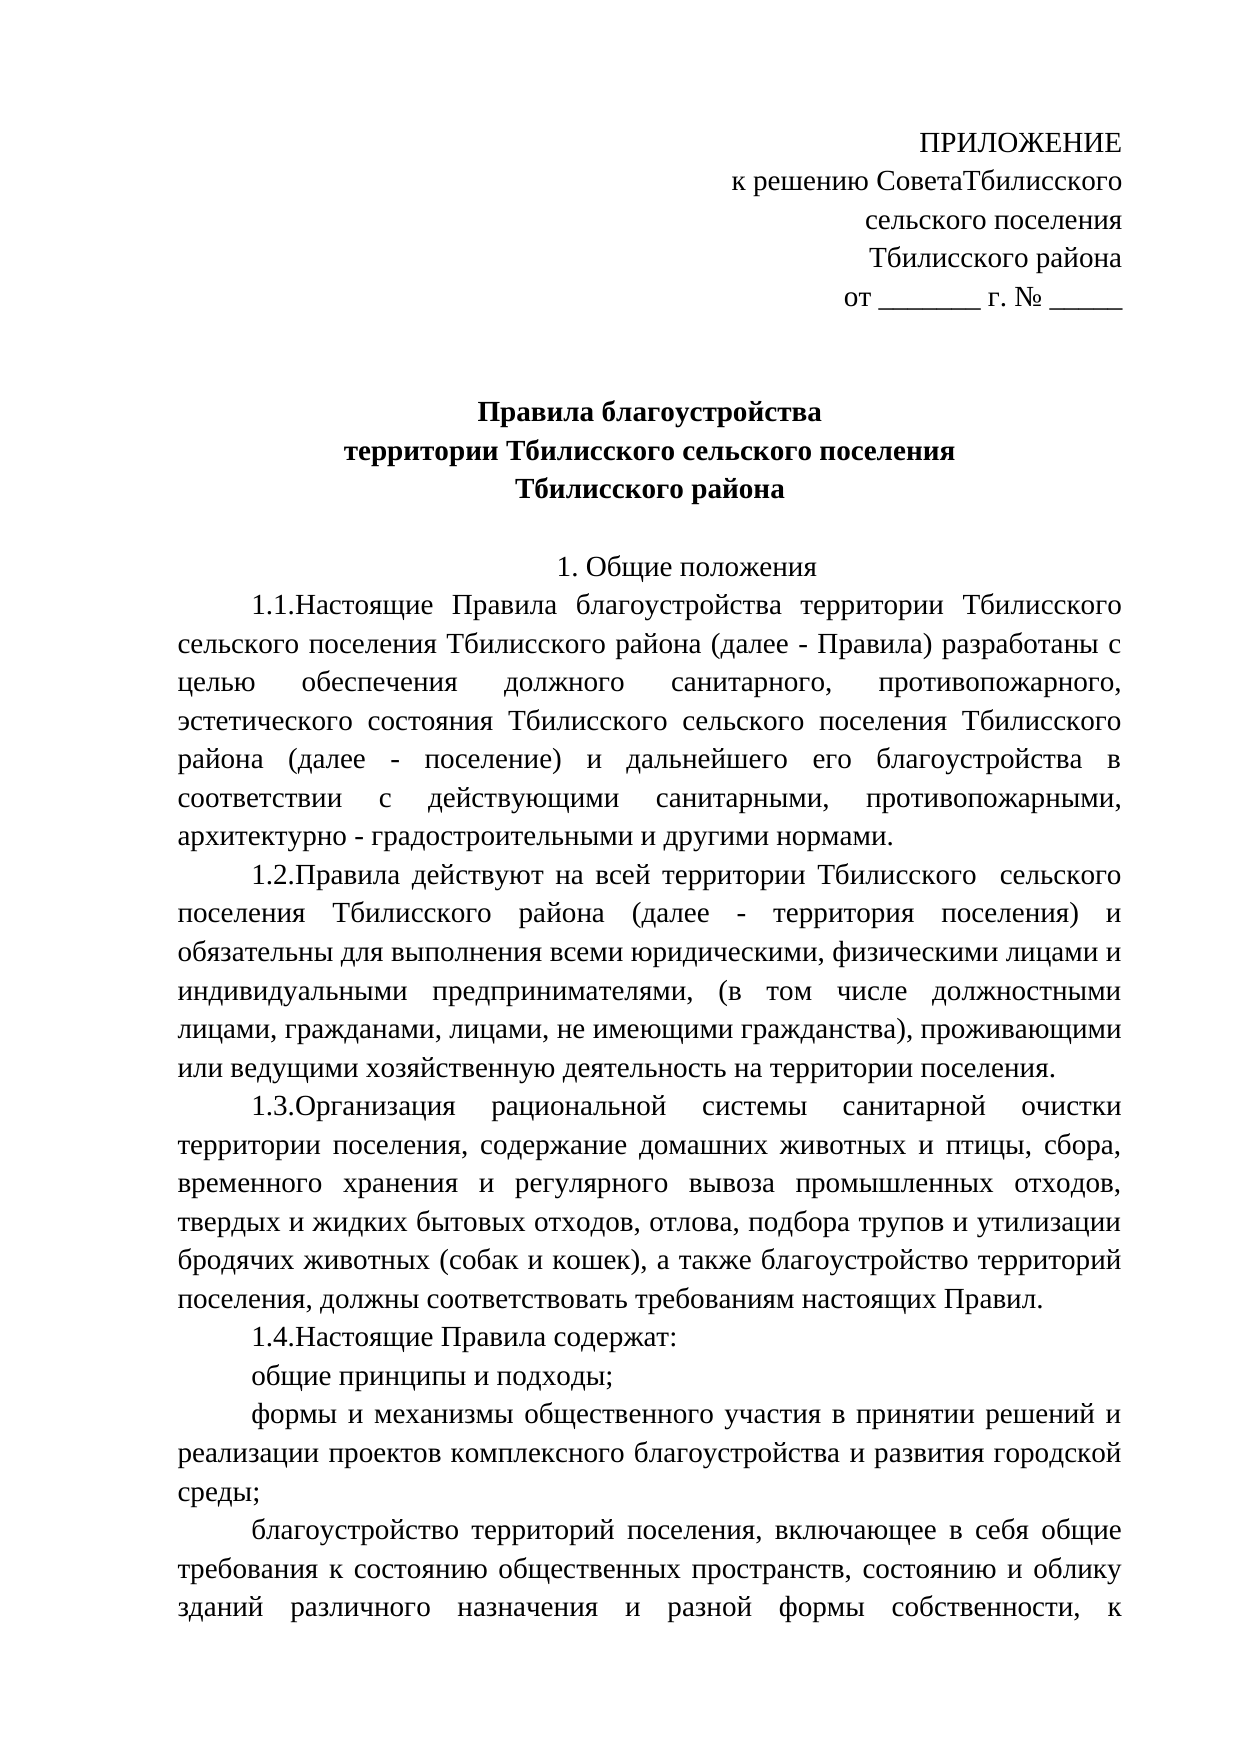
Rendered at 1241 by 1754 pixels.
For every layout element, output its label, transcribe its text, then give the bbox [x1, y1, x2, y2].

text Правила благоустройства [177, 394, 1122, 428]
text ПРИЛОЖЕНИЕ [177, 125, 1122, 158]
text Тбилисского района [177, 472, 1122, 505]
text 1.3.Организация рациональной системы санитарной очистки территории поселения, содержание домашних животных и птицы, сбора, временного хранения и регулярного вывоза промышленных отходов, твердых и жидких бытовых отходов, отлова, подбора трупов и утилизации бродячих животных (собак и кошек), а также благоустройство территорий поселения, должны соответствовать требованиям настоящих Правил. [177, 1088, 1122, 1314]
text от _______ г. № _____ [177, 279, 1122, 312]
text общие принципы и подходы; [177, 1358, 1122, 1392]
text 1.1.Настоящие Правила благоустройства территории Тбилисского сельского поселения Тбилисского района (далее - Правила) разработаны с целью обеспечения должного санитарного, противопожарного, эстетического состояния Тбилисского сельского поселения Тбилисского района (далее - поселение) и дальнейшего его благоустройства в соответствии с действующими санитарными, противопожарными, архитектурно - градостроительными и другими нормами. [177, 587, 1122, 852]
text территории Тбилисского сельского поселения [177, 433, 1122, 467]
text Тбилисского района [177, 240, 1122, 274]
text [177, 1512, 1122, 1623]
text 1.2.Правила действуют на всей территории Тбилисского сельского поселения Тбилисского района (далее - территория поселения) и обязательны для выполнения всеми юридическими, физическими лицами и индивидуальными предпринимателями, (в том числе должностными лицами, гражданами, лицами, не имеющими гражданства), проживающими или ведущими хозяйственную деятельность на территории поселения. [177, 857, 1122, 1083]
text сельского поселения [177, 202, 1122, 235]
text формы и механизмы общественного участия в принятии решений и реализации проектов комплексного благоустройства и развития городской среды; [177, 1397, 1122, 1507]
text 1. Общие положения [177, 549, 1122, 582]
text 1.4.Настоящие Правила содержат: [177, 1319, 1122, 1353]
text к решению СоветаТбилисского [177, 163, 1122, 197]
